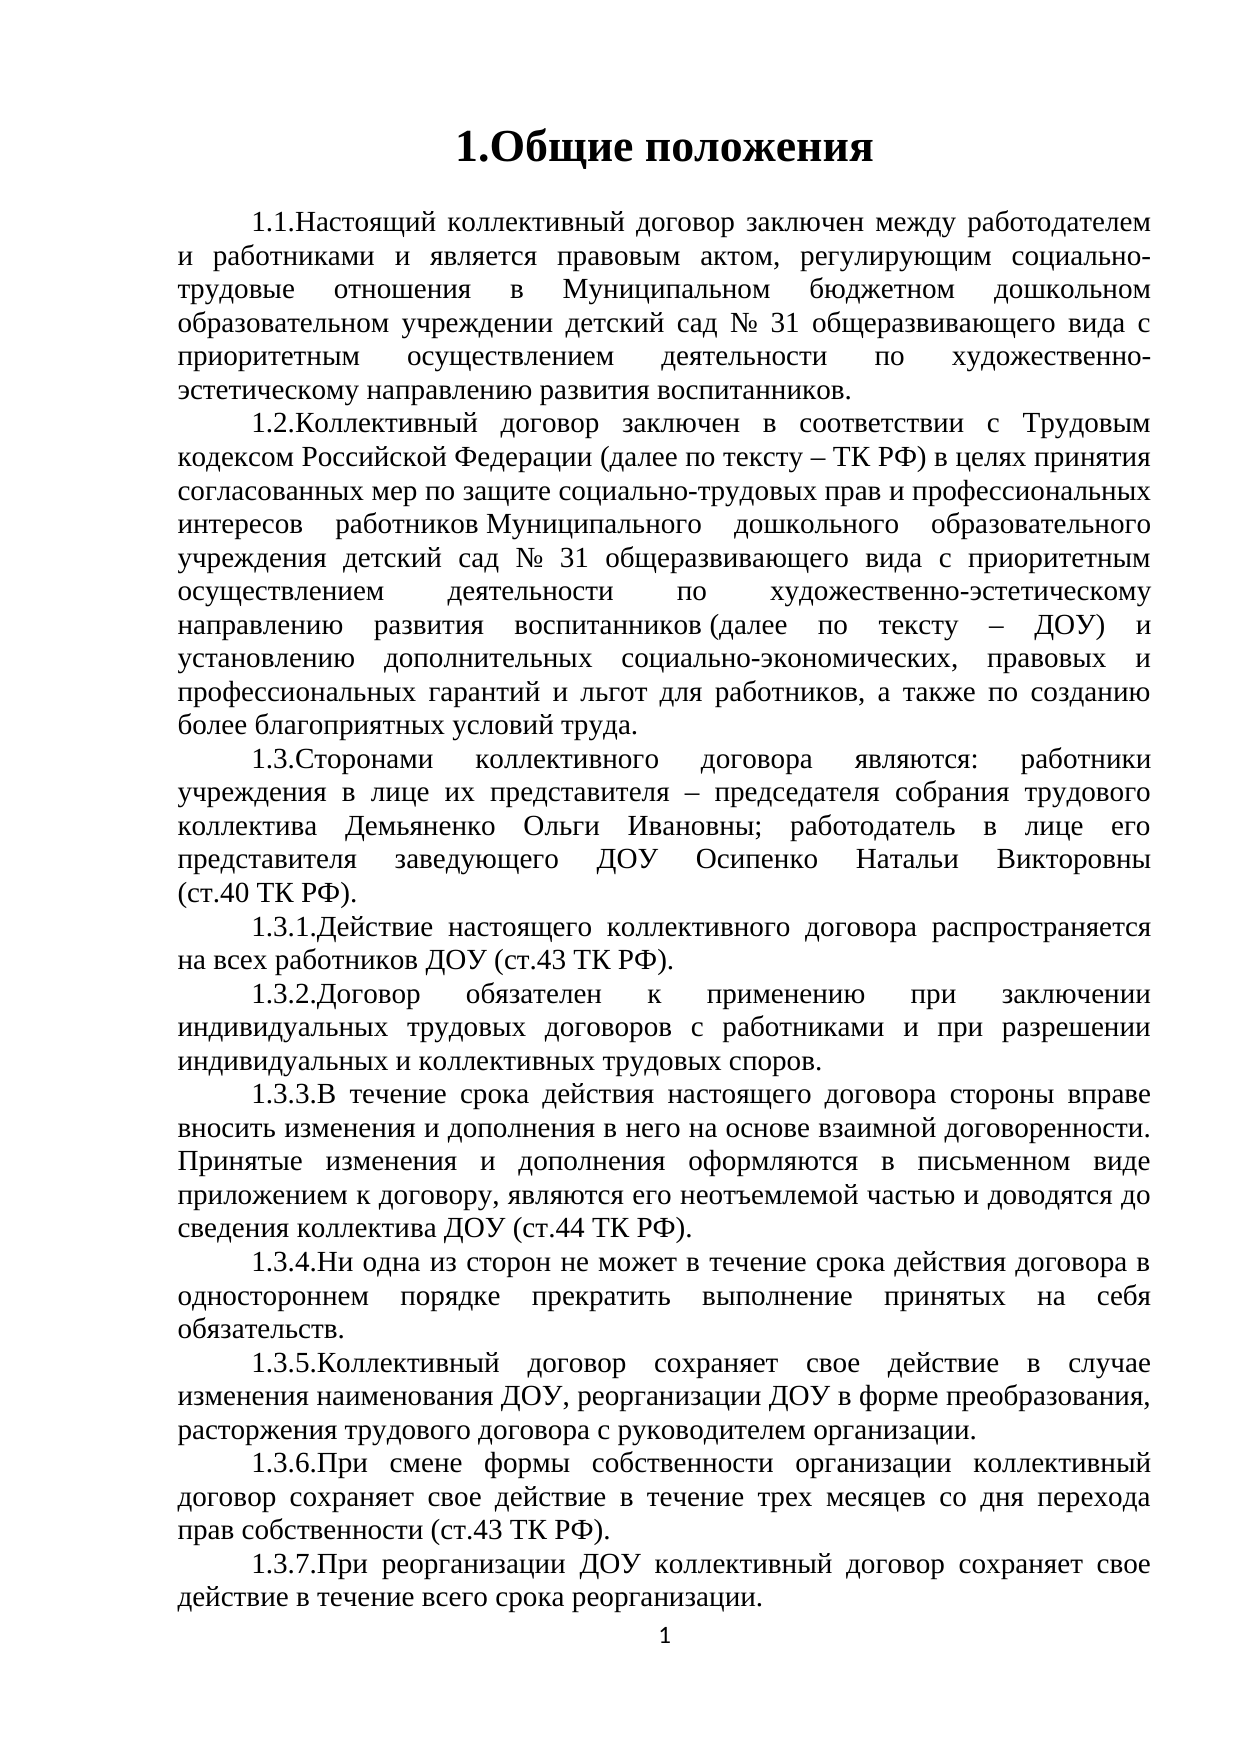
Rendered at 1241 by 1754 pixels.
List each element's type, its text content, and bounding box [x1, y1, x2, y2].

text 1.3.Сторонами коллективного договора являются: работники учреждения в лице их представителя – председателя собрания трудового коллектива Демьяненко Ольги Ивановны; работодатель в лице его представителя заведующего ДОУ Осипенко Натальи Викторовны (ст.40 ТК РФ). [177, 741, 1152, 909]
text 1.3.3.В течение срока действия настоящего договора стороны вправе вносить изменения и дополнения в него на основе взаимной договоренности. Принятые изменения и дополнения оформляются в письменном виде приложением к договору, являются его неотъемлемой частью и доводятся до сведения коллектива ДОУ (ст.44 ТК РФ). [177, 1076, 1152, 1244]
text 1.3.1.Действие настоящего коллективного договора распространяется на всех работников ДОУ (ст.43 ТК РФ). [177, 909, 1152, 976]
text 1.3.5.Коллективный договор сохраняет свое действие в случае изменения наименования ДОУ, реорганизации ДОУ в форме преобразования, расторжения трудового договора с руководителем организации. [177, 1345, 1152, 1445]
text 1.1.Настоящий коллективный договор заключен между работодателем и работниками и является правовым актом, регулирующим социально-трудовые отношения в Муниципальном бюджетном дошкольном образовательном учреждении детский сад № 31 общеразвивающего вида с приоритетным осуществлением деятельности по художественно-эстетическому направлению развития воспитанников. [177, 204, 1152, 406]
text 1.3.4.Ни одна из сторон не может в течение срока действия договора в одностороннем порядке прекратить выполнение принятых на себя обязательств. [177, 1244, 1152, 1345]
text 1.2.Коллективный договор заключен в соответствии с Трудовым кодексом Российской Федерации (далее по тексту – ТК РФ) в целях принятия согласованных мер по защите социально-трудовых прав и профессиональных интересов работников Муниципального дошкольного образовательного учреждения детский сад № 31 общеразвивающего вида с приоритетным осуществлением деятельности по художественно-эстетическому направлению развития воспитанников (далее по тексту – ДОУ) и установлению дополнительных социально-экономических, правовых и профессиональных гарантий и льгот для работников, а также по созданию более благоприятных условий труда. [177, 406, 1152, 741]
text 1.3.6.При смене формы собственности организации коллективный договор сохраняет свое действие в течение трех месяцев со дня перехода прав собственности (ст.43 ТК РФ). [177, 1445, 1152, 1546]
text 1.3.7.При реорганизации ДОУ коллективный договор сохраняет свое действие в течение всего срока реорганизации. [177, 1546, 1152, 1613]
text 1.Общие положения [177, 118, 1152, 171]
text 1.3.2.Договор обязателен к применению при заключении индивидуальных трудовых договоров с работниками и при разрешении индивидуальных и коллективных трудовых споров. [177, 976, 1152, 1076]
